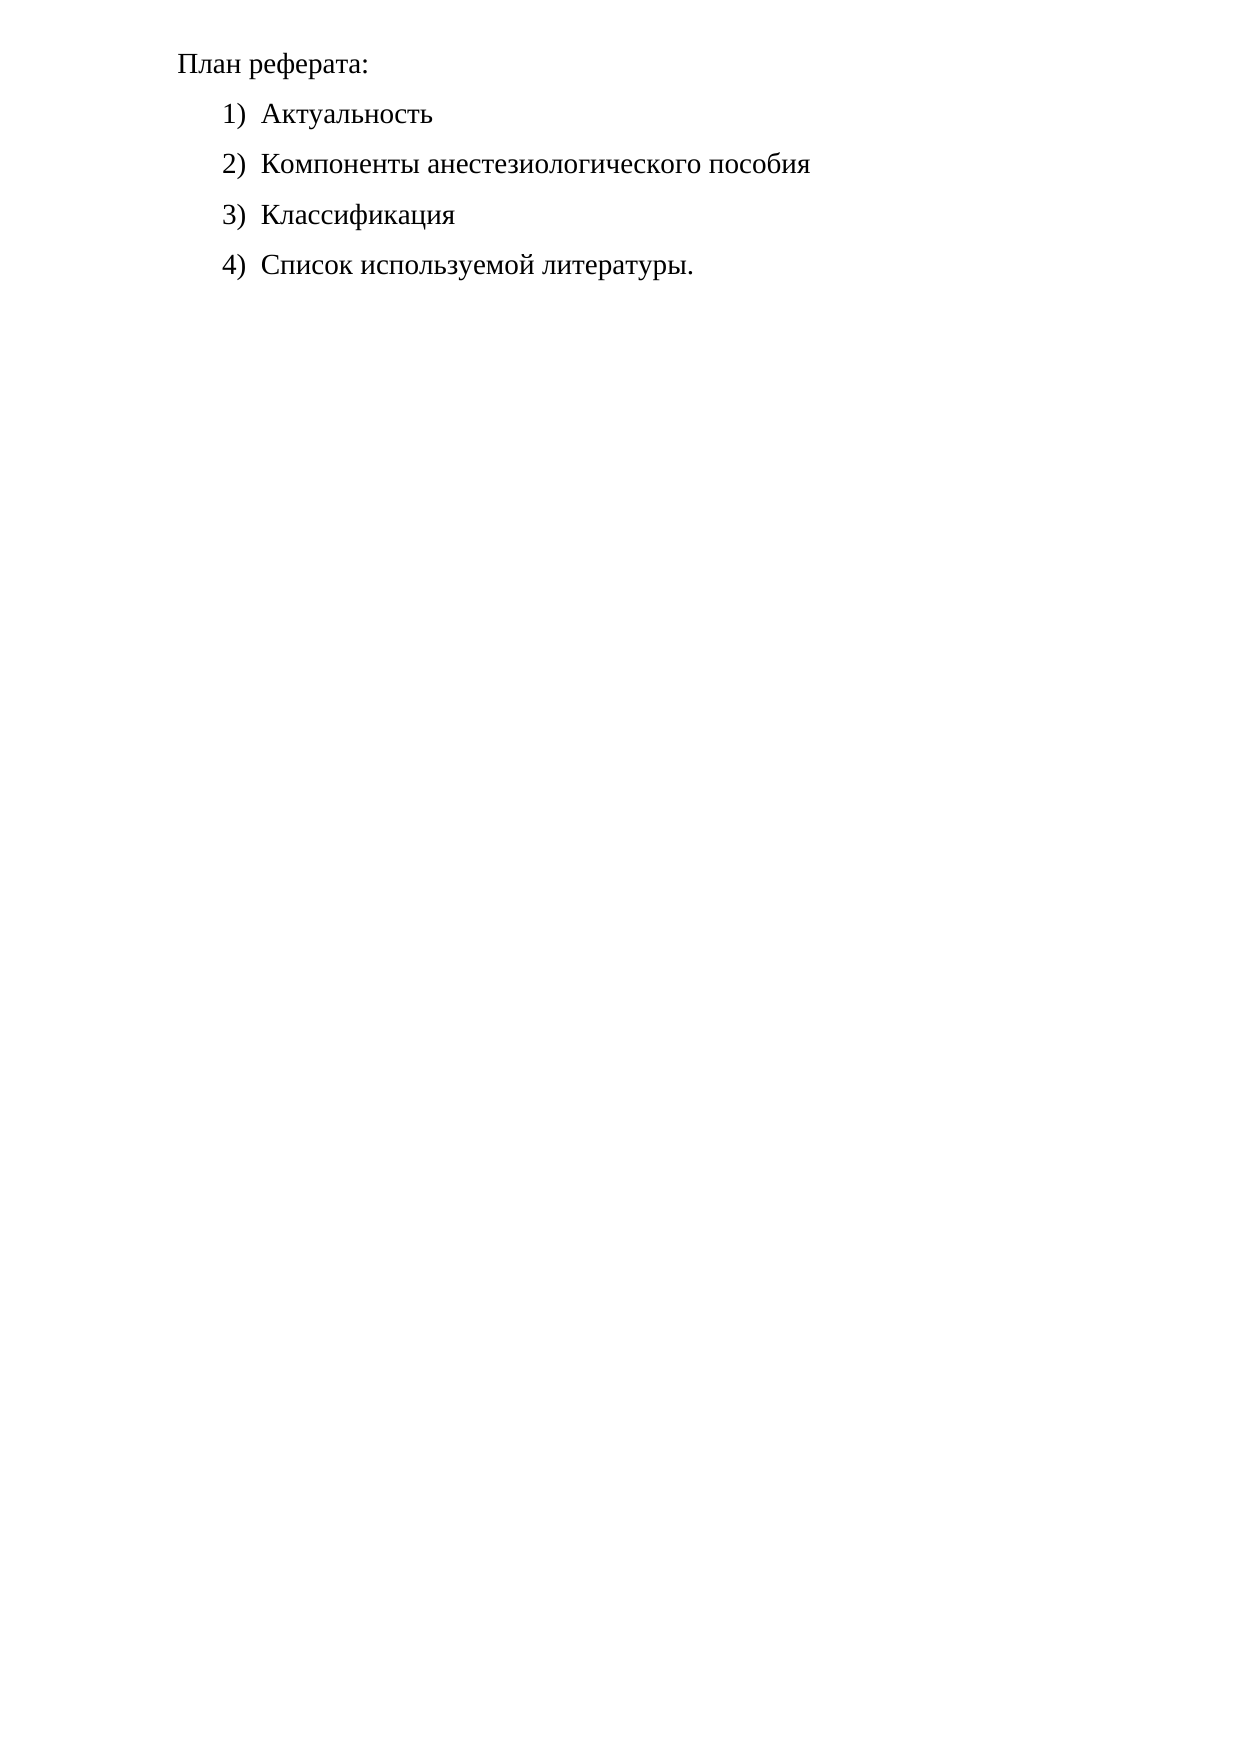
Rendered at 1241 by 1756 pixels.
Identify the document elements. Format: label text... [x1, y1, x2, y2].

subtitle Актуальность [222, 96, 1207, 130]
list Список используемой литературы. [222, 247, 1207, 281]
text План реферата: [177, 46, 1207, 79]
list Компоненты анестезиологического пособия [222, 146, 1207, 180]
subtitle Классификация [222, 197, 1207, 230]
